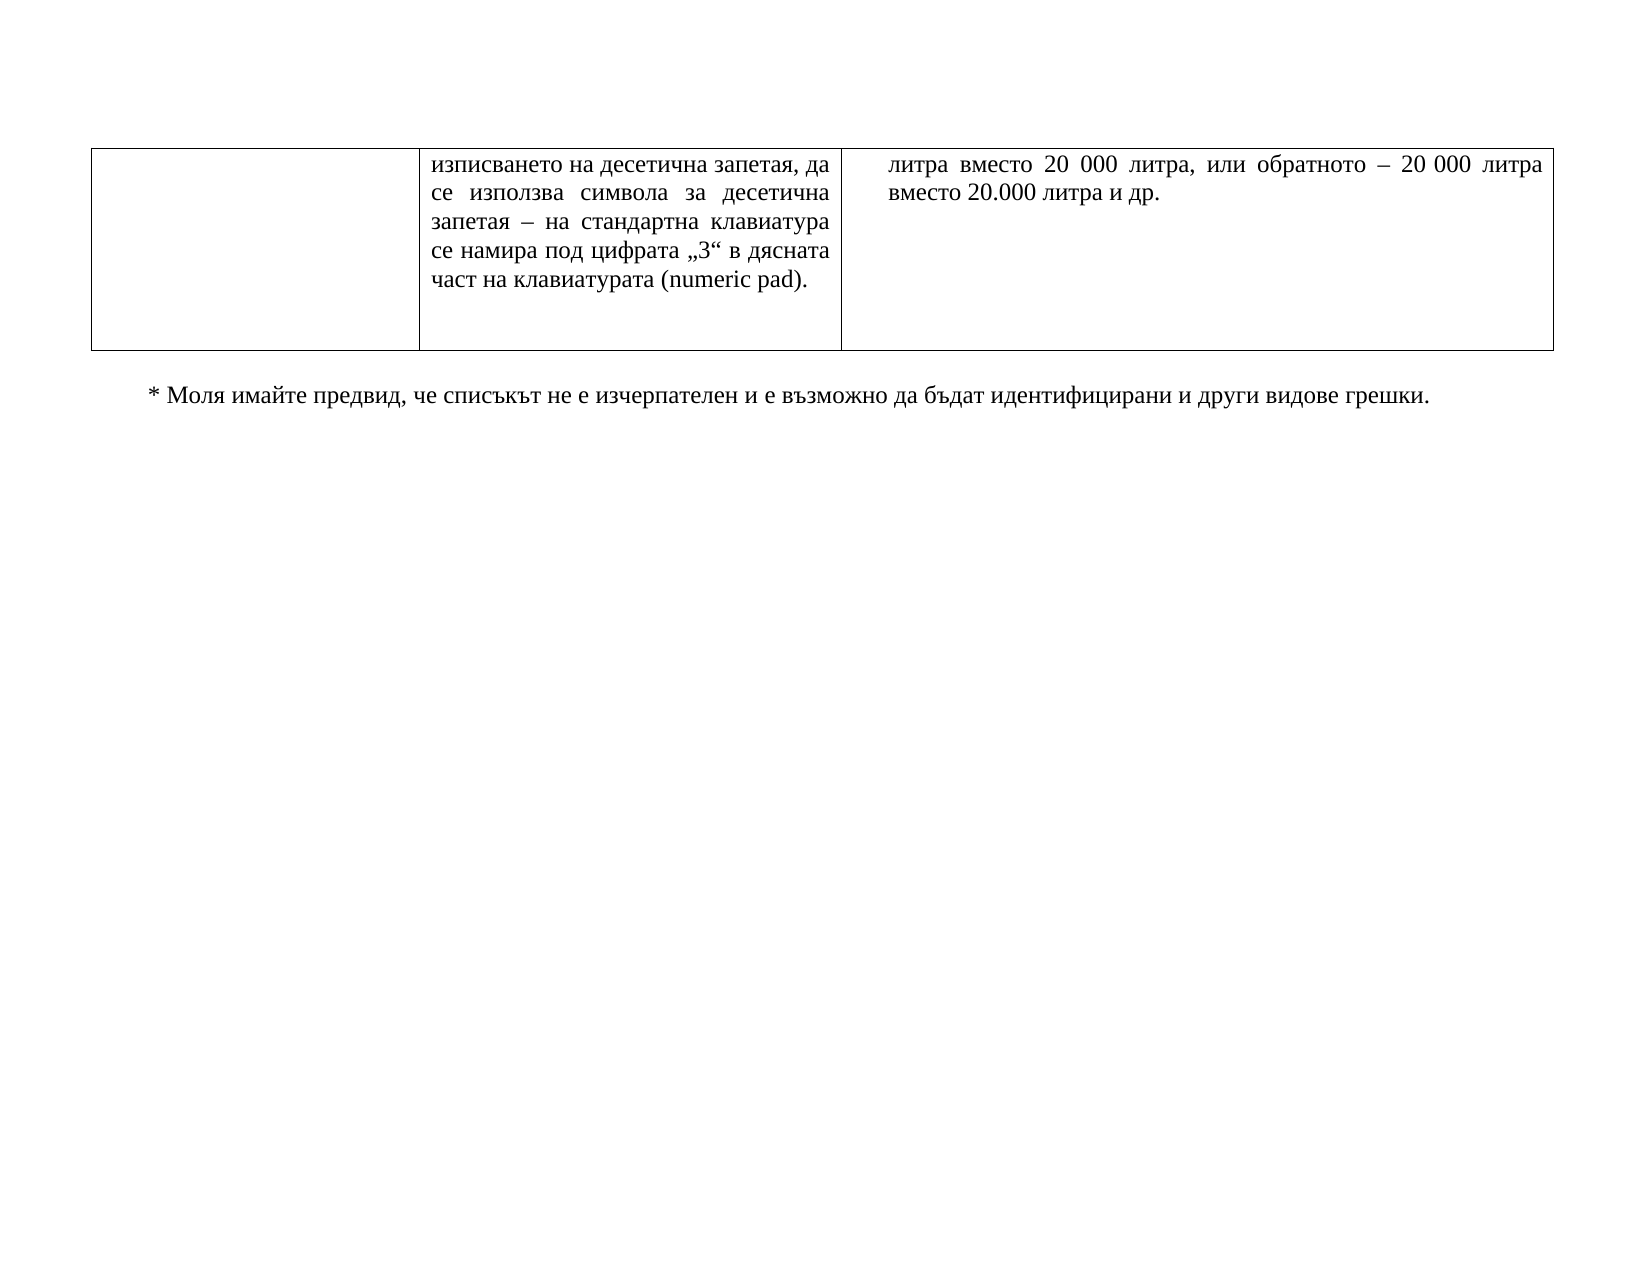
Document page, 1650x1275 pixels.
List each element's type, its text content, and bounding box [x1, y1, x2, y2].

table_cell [92, 149, 419, 350]
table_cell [420, 149, 841, 350]
text * Моля имайте предвид, че списъкът не е изчерпателен и e възможно да бъдат идентифицирани и други видове грешки. [148, 380, 1481, 409]
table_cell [842, 149, 1553, 350]
